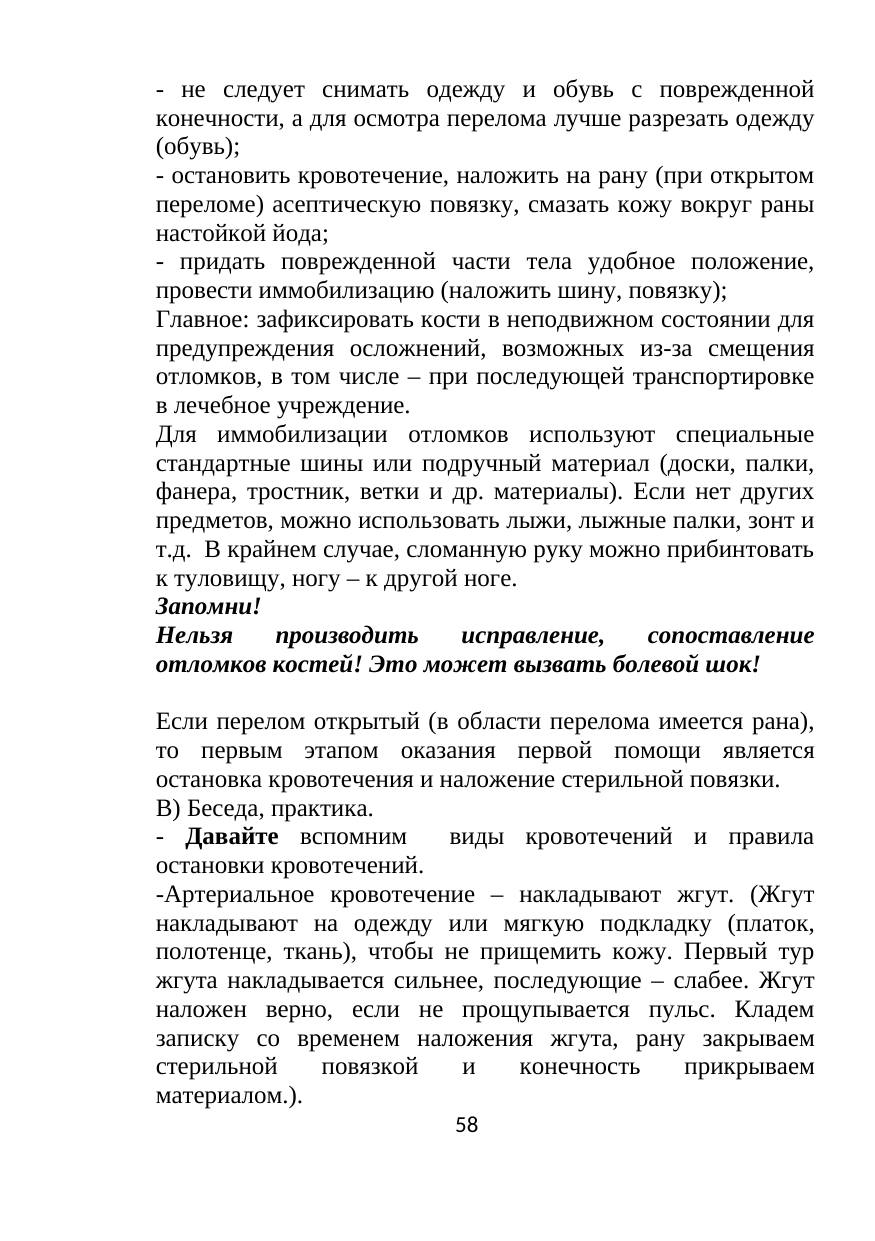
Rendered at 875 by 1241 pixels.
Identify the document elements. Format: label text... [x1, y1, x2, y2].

text Для иммобилизации отломков используют специальные стандартные шины или подручный материал (доски, палки, фанера, тростник, ветки и др. материалы). Если нет других предметов, можно использовать лыжи, лыжные палки, зонт и т.д. В крайнем случае, сломанную руку можно прибинтовать к туловищу, ногу – к другой ноге. [156, 419, 815, 591]
text -Артериальное кровотечение – накладывают жгут. (Жгут накладывают на одежду или мягкую подкладку (платок, полотенце, ткань), чтобы не прищемить кожу. Первый тур жгута накладывается сильнее, последующие – слабее. Жгут наложен верно, если не прощупывается пульс. Кладем записку со временем наложения жгута, рану закрываем стерильной повязкой и конечность прикрываем материалом.). [156, 879, 815, 1109]
text - не следует снимать одежду и обувь с поврежденной конечности, а для осмотра перелома лучше разрезать одежду (обувь); [156, 74, 815, 160]
text Если перелом открытый (в области перелома имеется рана), то первым этапом оказания первой помощи является остановка кровотечения и наложение стерильной повязки. [156, 706, 815, 793]
text Нельзя производить исправление, сопоставление отломков костей! Это может вызвать болевой шок! [156, 620, 815, 678]
text Запомни! [156, 591, 815, 620]
text Главное: зафиксировать кости в неподвижном состоянии для предупреждения осложнений, возможных из-за смещения отломков, в том числе – при последующей транспортировке в лечебное учреждение. [156, 304, 815, 419]
text В) Беседа, практика. [156, 793, 815, 821]
text - придать поврежденной части тела удобное положение, провести иммобилизацию (наложить шину, повязку); [156, 246, 815, 304]
text - остановить кровотечение, наложить на рану (при открытом переломе) асептическую повязку, смазать кожу вокруг раны настойкой йода; [156, 160, 815, 246]
text - Давайте вспомним виды кровотечений и правила остановки кровотечений. [156, 821, 815, 879]
